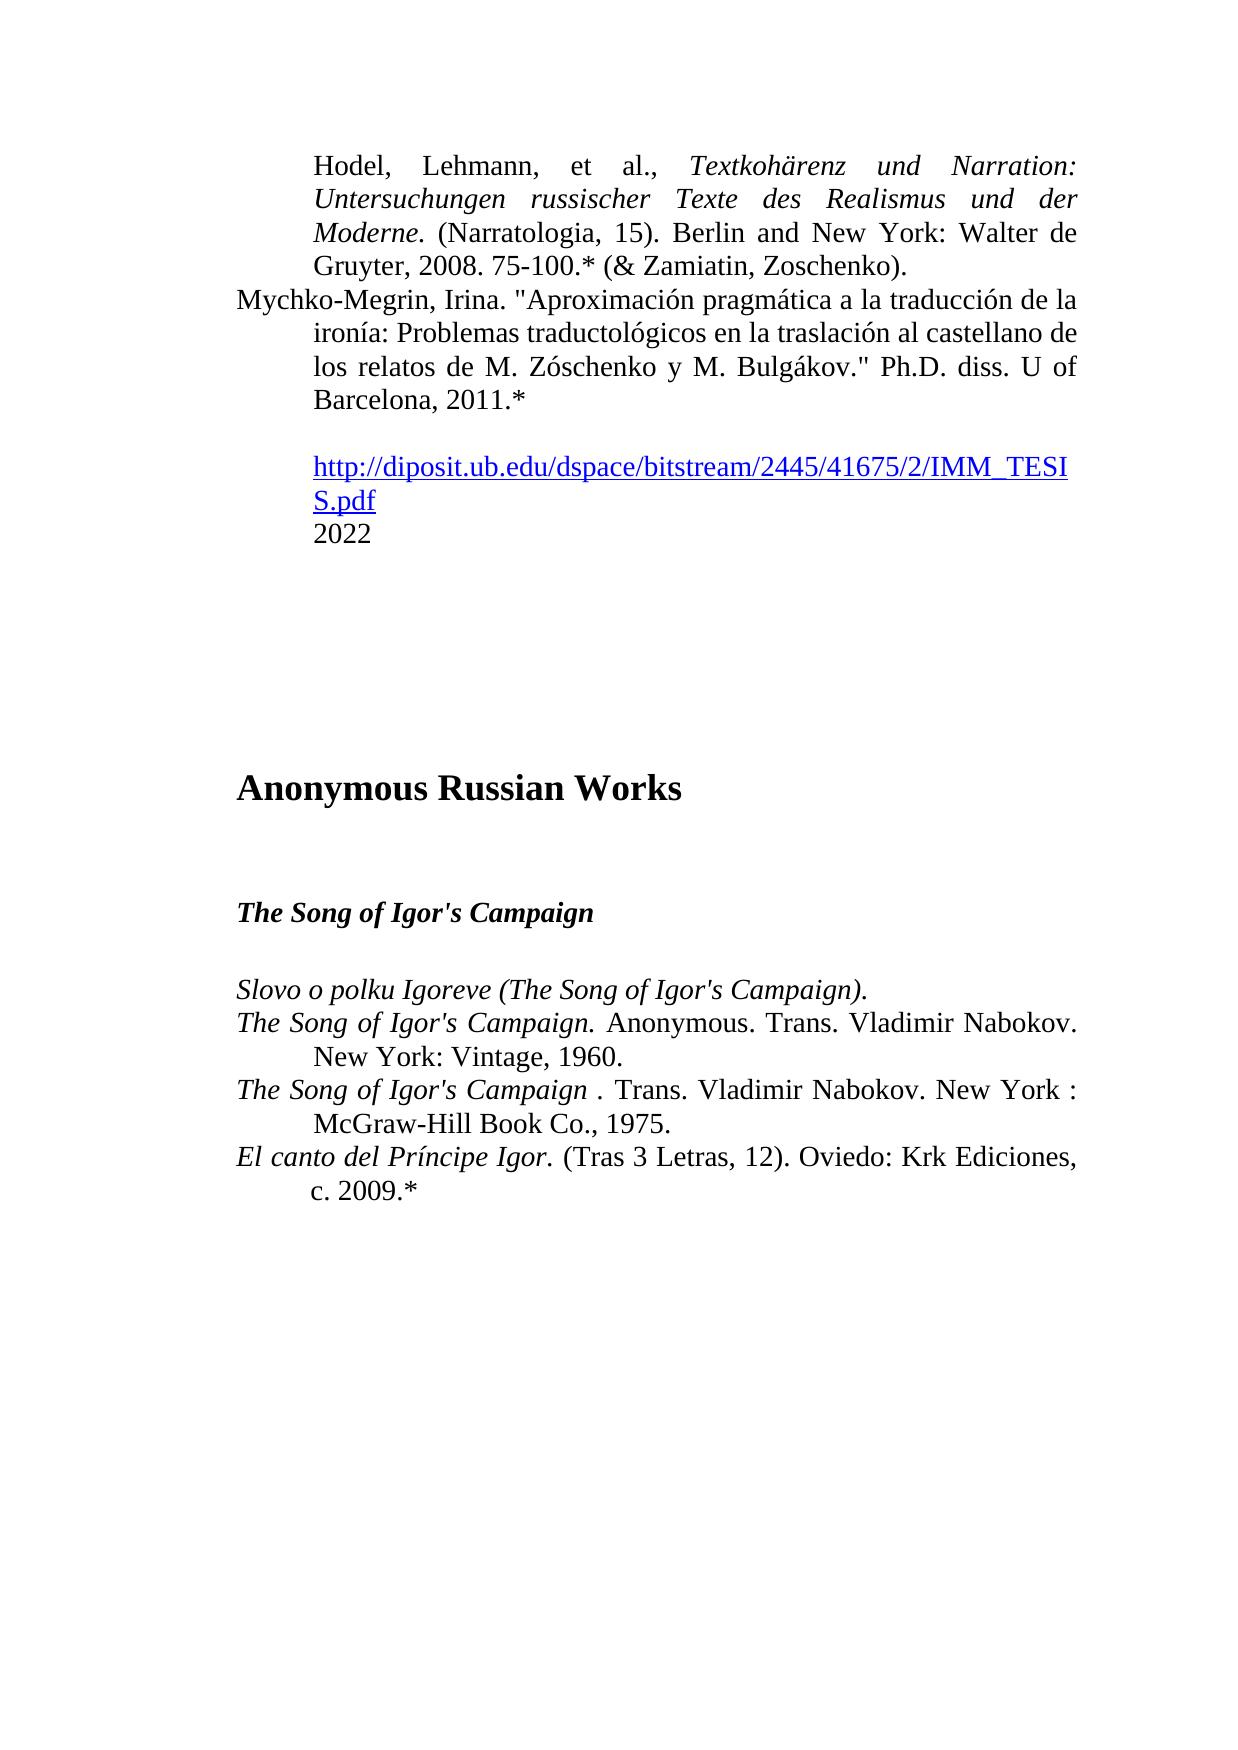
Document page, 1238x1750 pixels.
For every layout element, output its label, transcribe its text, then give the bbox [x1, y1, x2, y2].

text Mychko-Megrin, Irina. "Aproximación pragmática a la traducción de la ironía: Problemas traductológicos en la traslación al castellano de los relatos de M. Zóschenko y M. Bulgákov." Ph.D. diss. U of Barcelona, 2011.* [236, 282, 1078, 416]
text The Song of Igor's Campaign. Anonymous. Trans. Vladimir Nabokov. New York: Vintage, 1960. [236, 1005, 1078, 1072]
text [236, 148, 1078, 282]
text The Song of Igor's Campaign [236, 895, 1078, 929]
text Anonymous Russian Works [236, 766, 1078, 809]
text The Song of Igor's Campaign . Trans. Vladimir Nabokov. New York : McGraw-Hill Book Co., 1975. [236, 1072, 1078, 1139]
text El canto del Príncipe Igor. (Tras 3 Letras, 12). Oviedo: Krk Ediciones, c. 2009.* [236, 1139, 1078, 1207]
text Slovo o polku Igoreve (The Song of Igor's Campaign). [236, 972, 1078, 1005]
text 2022 [236, 517, 1078, 550]
text http://diposit.ub.edu/dspace/bitstream/2445/41675/2/IMM_TESIS.pdf [236, 416, 1078, 517]
